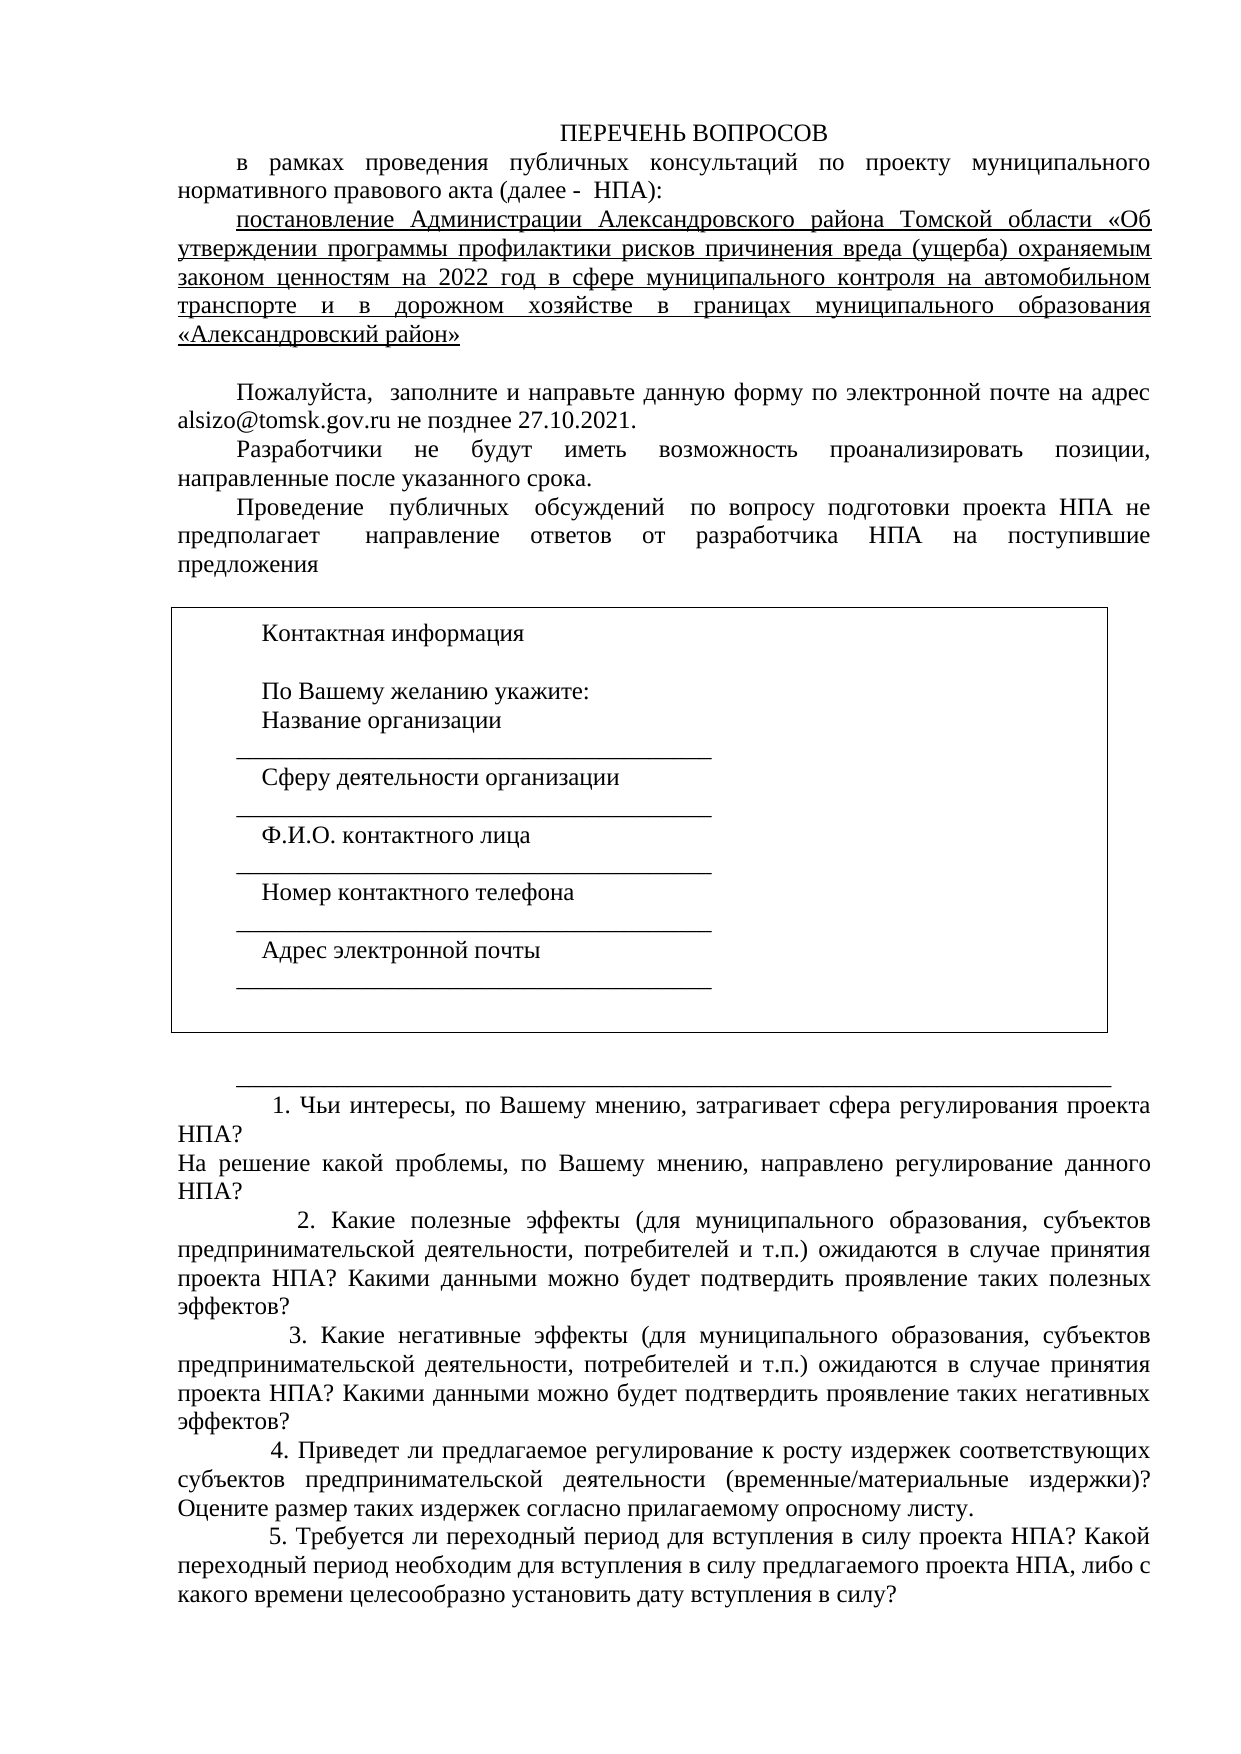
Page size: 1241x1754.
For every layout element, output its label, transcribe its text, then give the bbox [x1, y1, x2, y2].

text постановление Администрации Александровского района Томской области «Об утверждении программы профилактики рисков причинения вреда (ущерба) охраняемым законом ценностям на 2022 год в сфере муниципального контроля на автомобильном транспорте и в дорожном хозяйстве в границах муниципального образования «Александровский район» [177, 259, 1152, 348]
text 2. Какие полезные эффекты (для муниципального образования, субъектов предпринимательской деятельности, потребителей и т.п.) ожидаются в случае принятия проекта НПА? Какими данными можно будет подтвердить проявление таких полезных эффектов? [177, 1205, 1152, 1320]
text в рамках проведения публичных консультаций по проекту муниципального нормативного правового акта (далее - НПА): [177, 147, 1152, 204]
text ______________________________________________________________________ [177, 1061, 1152, 1090]
text Пожалуйста, заполните и направьте данную форму по электронной почте на адрес alsizo@tomsk.gov.ru не позднее 27.10.2021. [177, 377, 1152, 434]
text 4. Приведет ли предлагаемое регулирование к росту издержек соответствующих субъектов предпринимательской деятельности (временные/материальные издержки)? Оцените размер таких издержек согласно прилагаемому опросному листу. [177, 1435, 1152, 1521]
text 1. Чьи интересы, по Вашему мнению, затрагивает сфера регулирования проекта НПА? На решение какой проблемы, по Вашему мнению, направлено регулирование данного НПА? [177, 1090, 1152, 1205]
table_header Контактная информация По Вашему желанию укажите: Название организации ______________________________________ Сферу деятельности организации ______________________________________ Ф.И.О. контактного лица ______________________________________ Номер контактного телефона ______________________________________ Адрес электронной почты ______________________________________ [172, 608, 1107, 1032]
text 3. Какие негативные эффекты (для муниципального образования, субъектов предпринимательской деятельности, потребителей и т.п.) ожидаются в случае принятия проекта НПА? Какими данными можно будет подтвердить проявление таких негативных эффектов? [177, 1320, 1152, 1435]
text постановление Администрации Александровского района Томской области «Об утверждении программы профилактики рисков причинения вреда (ущерба) охраняемым законом ценностям на 2022 год в сфере муниципального контроля на автомобильном транспорте и в дорожном хозяйстве в границах муниципального образования «Александровский район» [177, 204, 1152, 258]
text Разработчики не будут иметь возможность проанализировать позиции, направленные после указанного срока. [177, 434, 1152, 492]
text Проведение публичных обсуждений по вопросу подготовки проекта НПА не предполагает направление ответов от разработчика НПА на поступившие предложения [177, 492, 1152, 578]
text ПЕРЕЧЕНЬ ВОПРОСОВ [177, 118, 1152, 147]
text 5. Требуется ли переходный период для вступления в силу проекта НПА? Какой переходный период необходим для вступления в силу предлагаемого проекта НПА, либо с какого времени целесообразно установить дату вступления в силу? [177, 1521, 1152, 1608]
